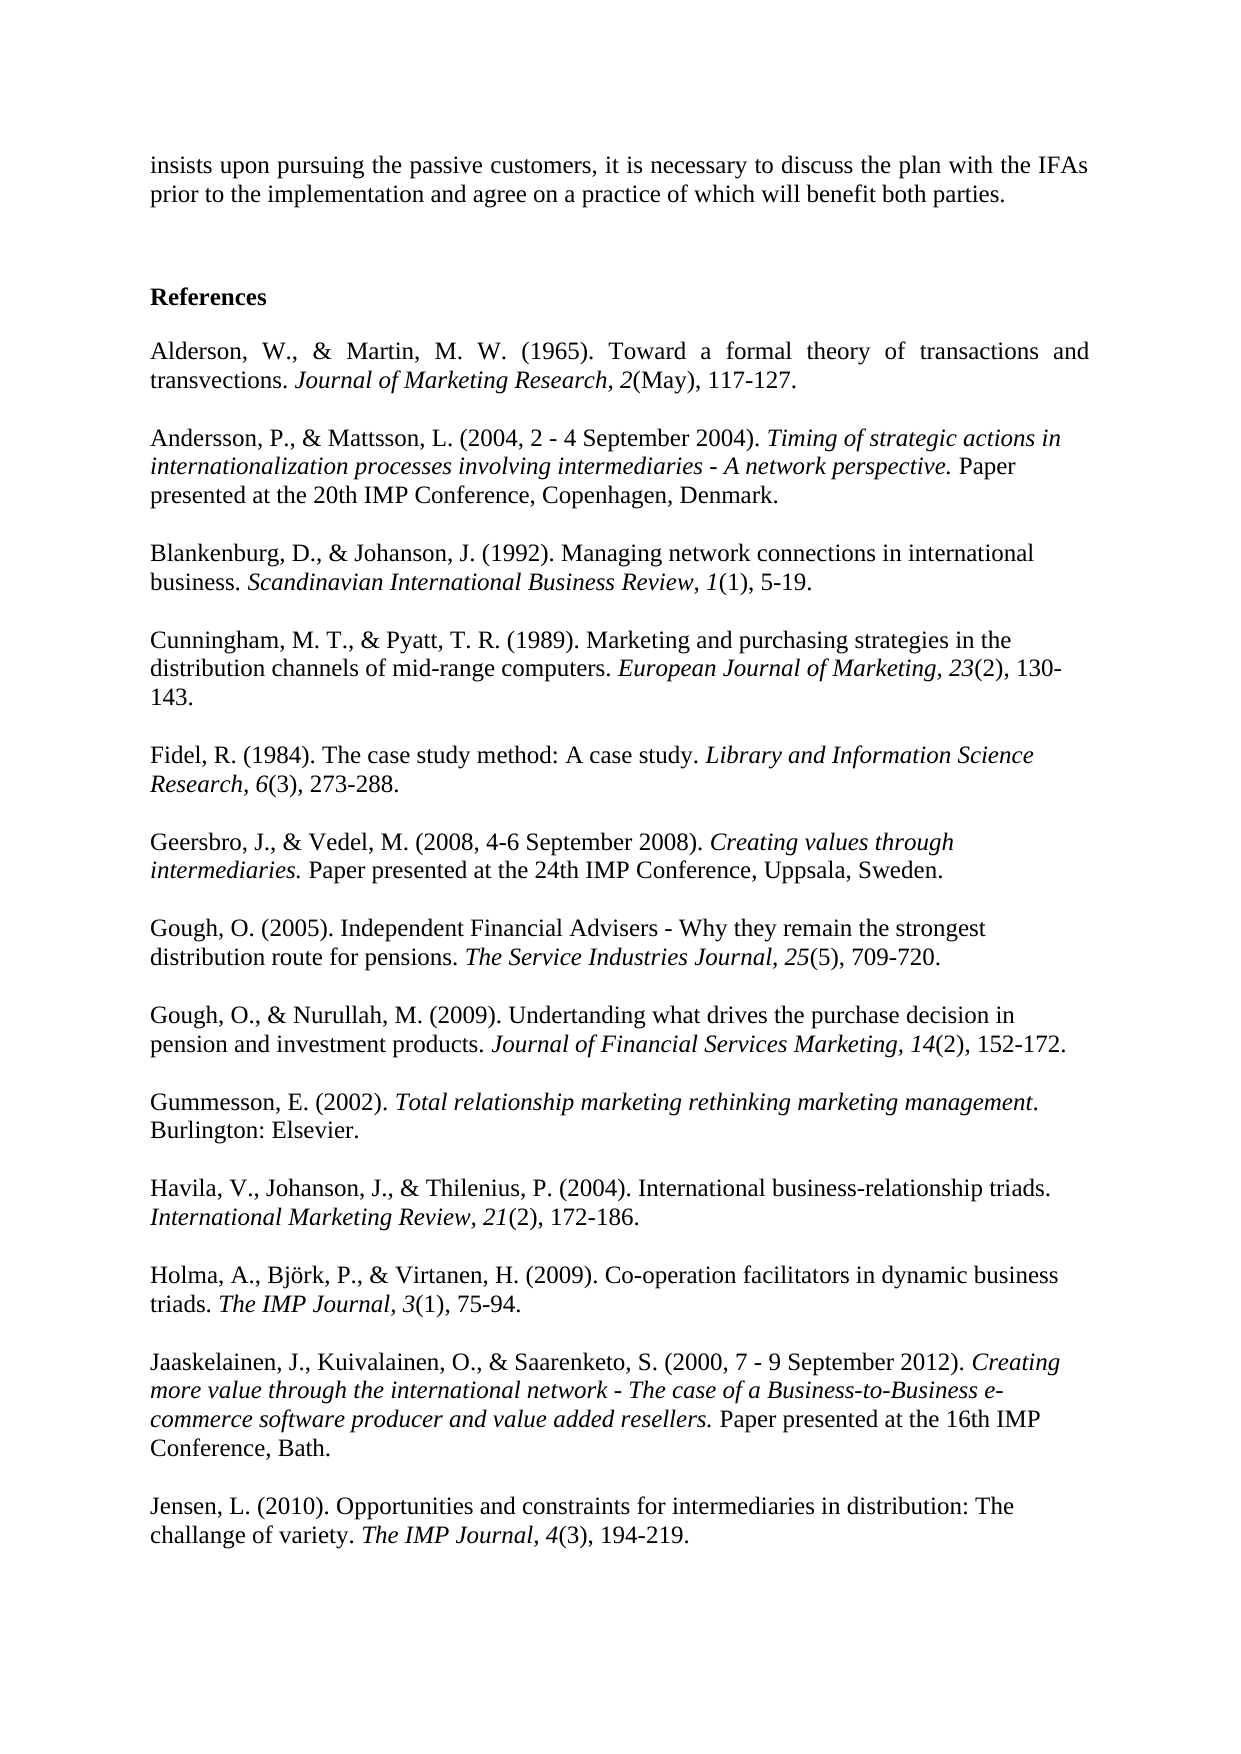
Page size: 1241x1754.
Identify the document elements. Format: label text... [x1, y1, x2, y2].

text Gough, O. (2005). Independent Financial Advisers - Why they remain the strongest distribution route for pensions. The Service Industries Journal, 25(5), 709-720. [150, 913, 1090, 971]
text Jaaskelainen, J., Kuivalainen, O., & Saarenketo, S. (2000, 7 - 9 September 2012). Creating more value through the international network - The case of a Business-to-Business e-commerce software producer and value added resellers. Paper presented at the 16th IMP Conference, Bath. [150, 1347, 1090, 1462]
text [150, 150, 1090, 207]
text Andersson, P., & Mattsson, L. (2004, 2 - 4 September 2004). Timing of strategic actions in internationalization processes involving intermediaries - A network perspective. Paper presented at the 20th IMP Conference, Copenhagen, Denmark. [150, 423, 1090, 509]
text Blankenburg, D., & Johanson, J. (1992). Managing network connections in international business. Scandinavian International Business Review, 1(1), 5-19. [150, 538, 1090, 596]
text References [150, 282, 1090, 311]
text Gummesson, E. (2002). Total relationship marketing rethinking marketing management. Burlington: Elsevier. [150, 1087, 1090, 1144]
text Fidel, R. (1984). The case study method: A case study. Library and Information Science Research, 6(3), 273-288. [150, 740, 1090, 798]
text Havila, V., Johanson, J., & Thilenius, P. (2004). International business-relationship triads. International Marketing Review, 21(2), 172-186. [150, 1173, 1090, 1231]
text Cunningham, M. T., & Pyatt, T. R. (1989). Marketing and purchasing strategies in the distribution channels of mid-range computers. European Journal of Marketing, 23(2), 130-143. [150, 625, 1090, 711]
text Geersbro, J., & Vedel, M. (2008, 4-6 September 2008). Creating values through intermediaries. Paper presented at the 24th IMP Conference, Uppsala, Sweden. [150, 827, 1090, 884]
text Holma, A., Björk, P., & Virtanen, H. (2009). Co-operation facilitators in dynamic business triads. The IMP Journal, 3(1), 75-94. [150, 1260, 1090, 1318]
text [150, 1491, 1090, 1548]
text Gough, O., & Nurullah, M. (2009). Undertanding what drives the purchase decision in pension and investment products. Journal of Financial Services Marketing, 14(2), 152-172. [150, 1000, 1090, 1058]
text Alderson, W., & Martin, M. W. (1965). Toward a formal theory of transactions and transvections. Journal of Marketing Research, 2(May), 117-127. [150, 336, 1090, 393]
